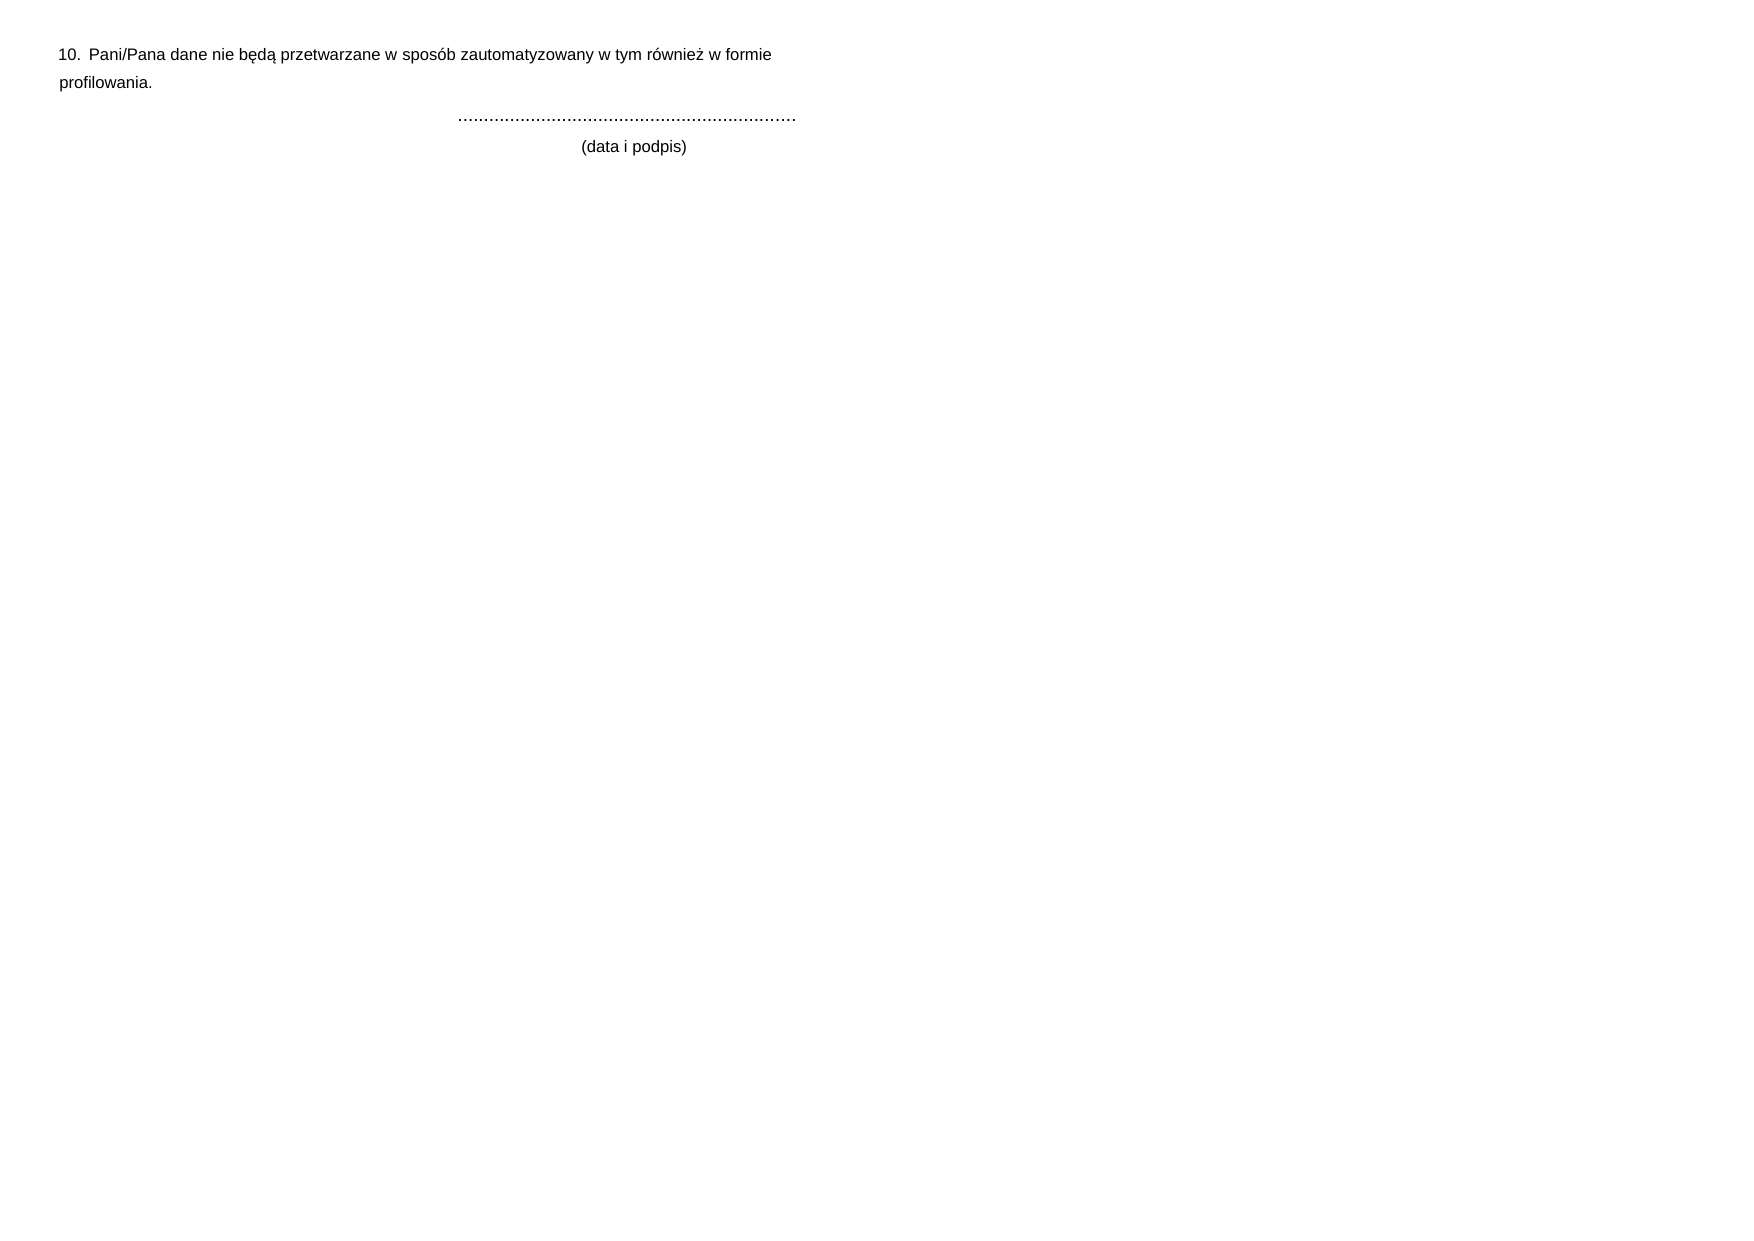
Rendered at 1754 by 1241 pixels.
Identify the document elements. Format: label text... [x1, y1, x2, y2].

list Pani/Pana dane nie będą przetwarzane w sposób zautomatyzowany w tym również w formie profilowania. [58, 44, 810, 92]
text (data i podpis) [458, 137, 810, 156]
